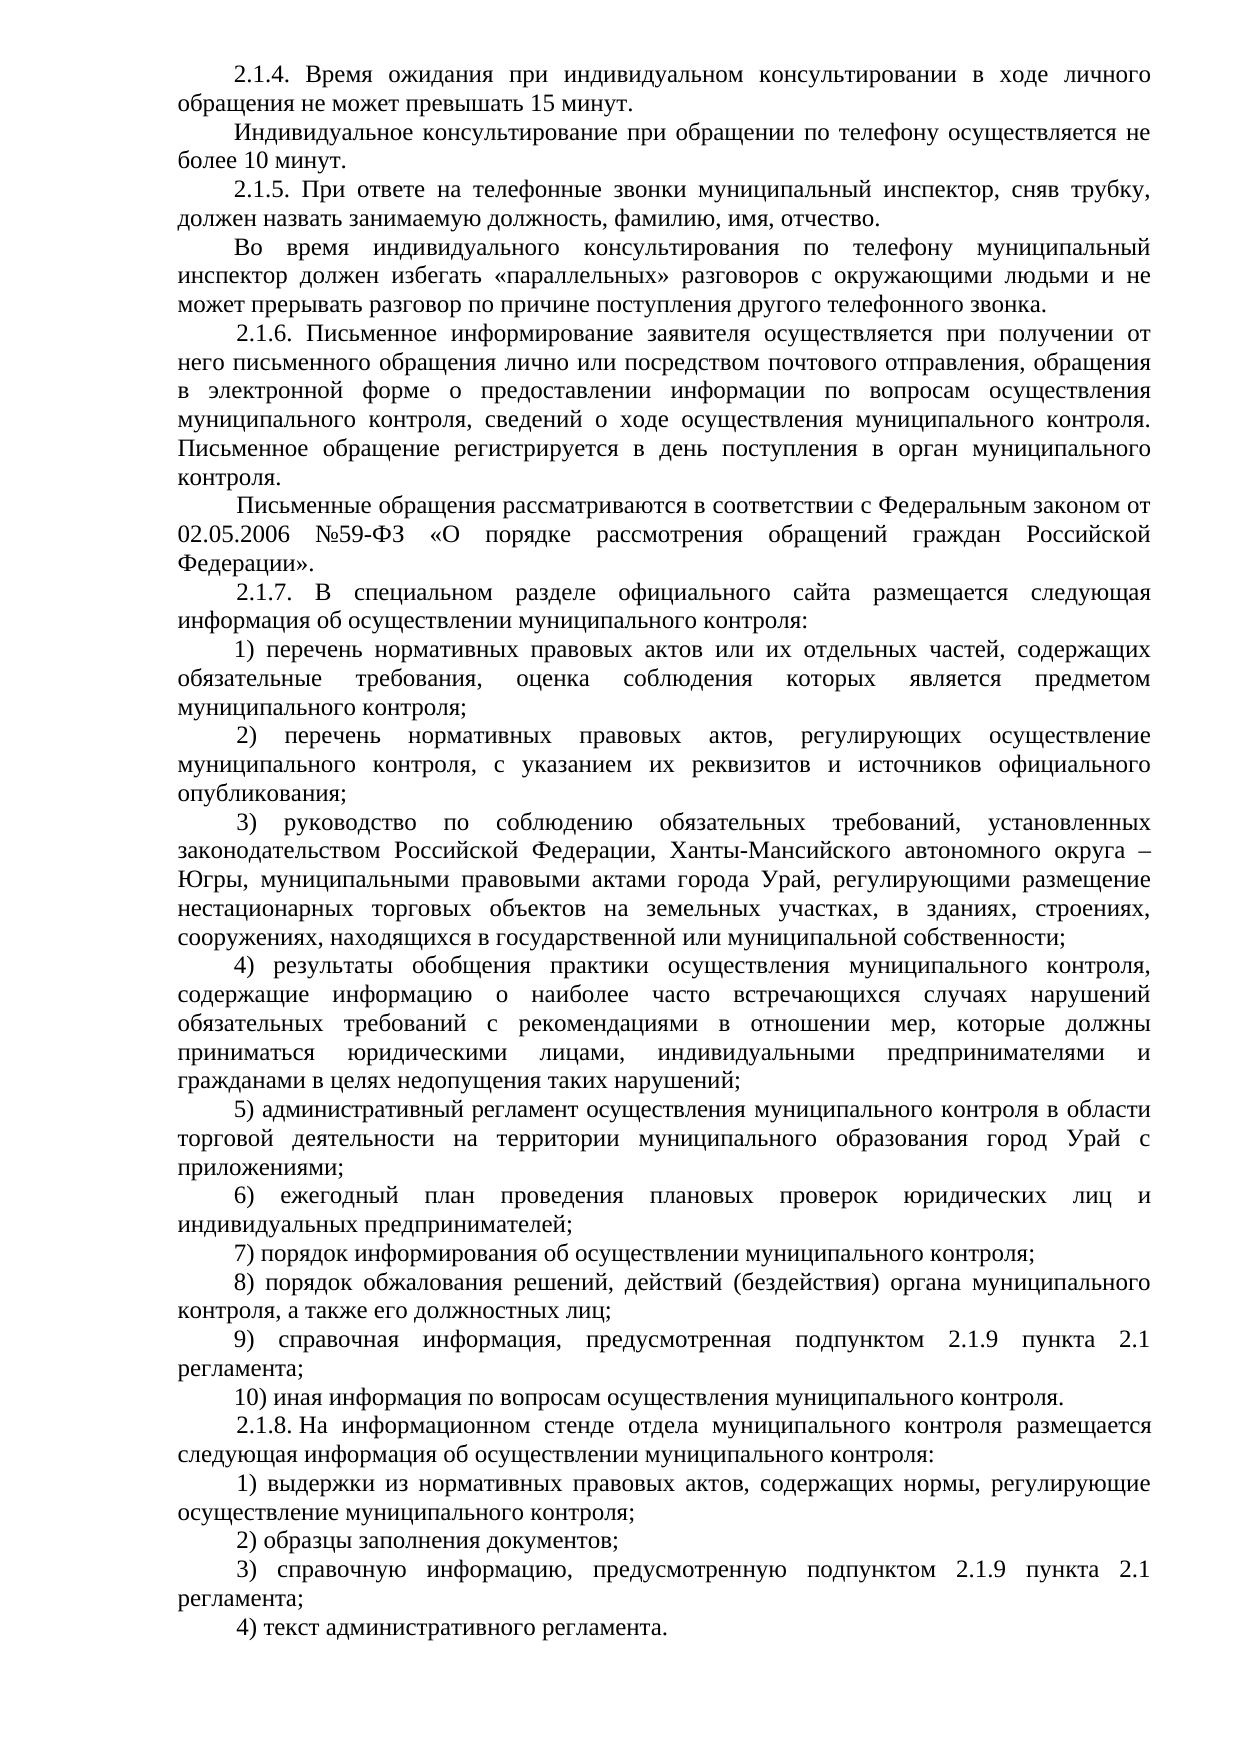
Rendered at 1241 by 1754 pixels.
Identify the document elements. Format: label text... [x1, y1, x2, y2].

text 3) справочную информацию, предусмотренную подпунктом 2.1.9 пункта 2.1 регламента; [177, 1554, 1152, 1612]
text Во время индивидуального консультирования по телефону муниципальный инспектор должен избегать «параллельных» разговоров с окружающими людьми и не может прерывать разговор по причине поступления другого телефонного звонка. [177, 232, 1152, 318]
text 6) ежегодный план проведения плановых проверок юридических лиц и индивидуальных предпринимателей; [177, 1180, 1152, 1238]
text 9) справочная информация, предусмотренная подпунктом 2.1.9 пункта 2.1 регламента; [177, 1324, 1152, 1382]
text 2.1.6. Письменное информирование заявителя осуществляется при получении от него письменного обращения лично или посредством почтового отправления, обращения в электронной форме о предоставлении информации по вопросам осуществления муниципального контроля, сведений о ходе осуществления муниципального контроля. Письменное обращение регистрируется в день поступления в орган муниципального контроля. [177, 318, 1152, 490]
text Письменные обращения рассматриваются в соответствии с Федеральным законом от 02.05.2006 №59-ФЗ «О порядке рассмотрения обращений граждан Российской Федерации». [177, 490, 1152, 577]
text Индивидуальное консультирование при обращении по телефону осуществляется не более 10 минут. [177, 117, 1152, 174]
text 2.1.4. Время ожидания при индивидуальном консультировании в ходе личного обращения не может превышать 15 минут. [177, 59, 1152, 117]
text 5) административный регламент осуществления муниципального контроля в области торговой деятельности на территории муниципального образования город Урай с приложениями; [177, 1094, 1152, 1180]
text 10) иная информация по вопросам осуществления муниципального контроля. [177, 1382, 1152, 1410]
text 2) перечень нормативных правовых актов, регулирующих осуществление муниципального контроля, с указанием их реквизитов и источников официального опубликования; [177, 720, 1152, 807]
text 2.1.8. На информационном стенде отдела муниципального контроля размещается следующая информация об осуществлении муниципального контроля: [177, 1410, 1152, 1468]
text 1) выдержки из нормативных правовых актов, содержащих нормы, регулирующие осуществление муниципального контроля; [177, 1468, 1152, 1525]
text 2) образцы заполнения документов; [177, 1525, 1152, 1554]
text 7) порядок информирования об осуществлении муниципального контроля; [177, 1238, 1152, 1267]
text 2.1.7. В специальном разделе официального сайта размещается следующая информация об осуществлении муниципального контроля: [177, 577, 1152, 634]
text 4) результаты обобщения практики осуществления муниципального контроля, содержащие информацию о наиболее часто встречающихся случаях нарушений обязательных требований с рекомендациями в отношении мер, которые должны приниматься юридическими лицами, индивидуальными предпринимателями и гражданами в целях недопущения таких нарушений; [177, 950, 1152, 1094]
text 8) порядок обжалования решений, действий (бездействия) органа муниципального контроля, а также его должностных лиц; [177, 1267, 1152, 1324]
text 3) руководство по соблюдению обязательных требований, установленных законодательством Российской Федерации, Ханты-Мансийского автономного округа – Югры, муниципальными правовыми актами города Урай, регулирующими размещение нестационарных торговых объектов на земельных участках, в зданиях, строениях, сооружениях, находящихся в государственной или муниципальной собственности; [177, 807, 1152, 950]
text 2.1.5. При ответе на телефонные звонки муниципальный инспектор, сняв трубку, должен назвать занимаемую должность, фамилию, имя, отчество. [177, 174, 1152, 232]
text 4) текст административного регламента. [177, 1612, 1152, 1640]
text 1) перечень нормативных правовых актов или их отдельных частей, содержащих обязательные требования, оценка соблюдения которых является предметом муниципального контроля; [177, 634, 1152, 720]
